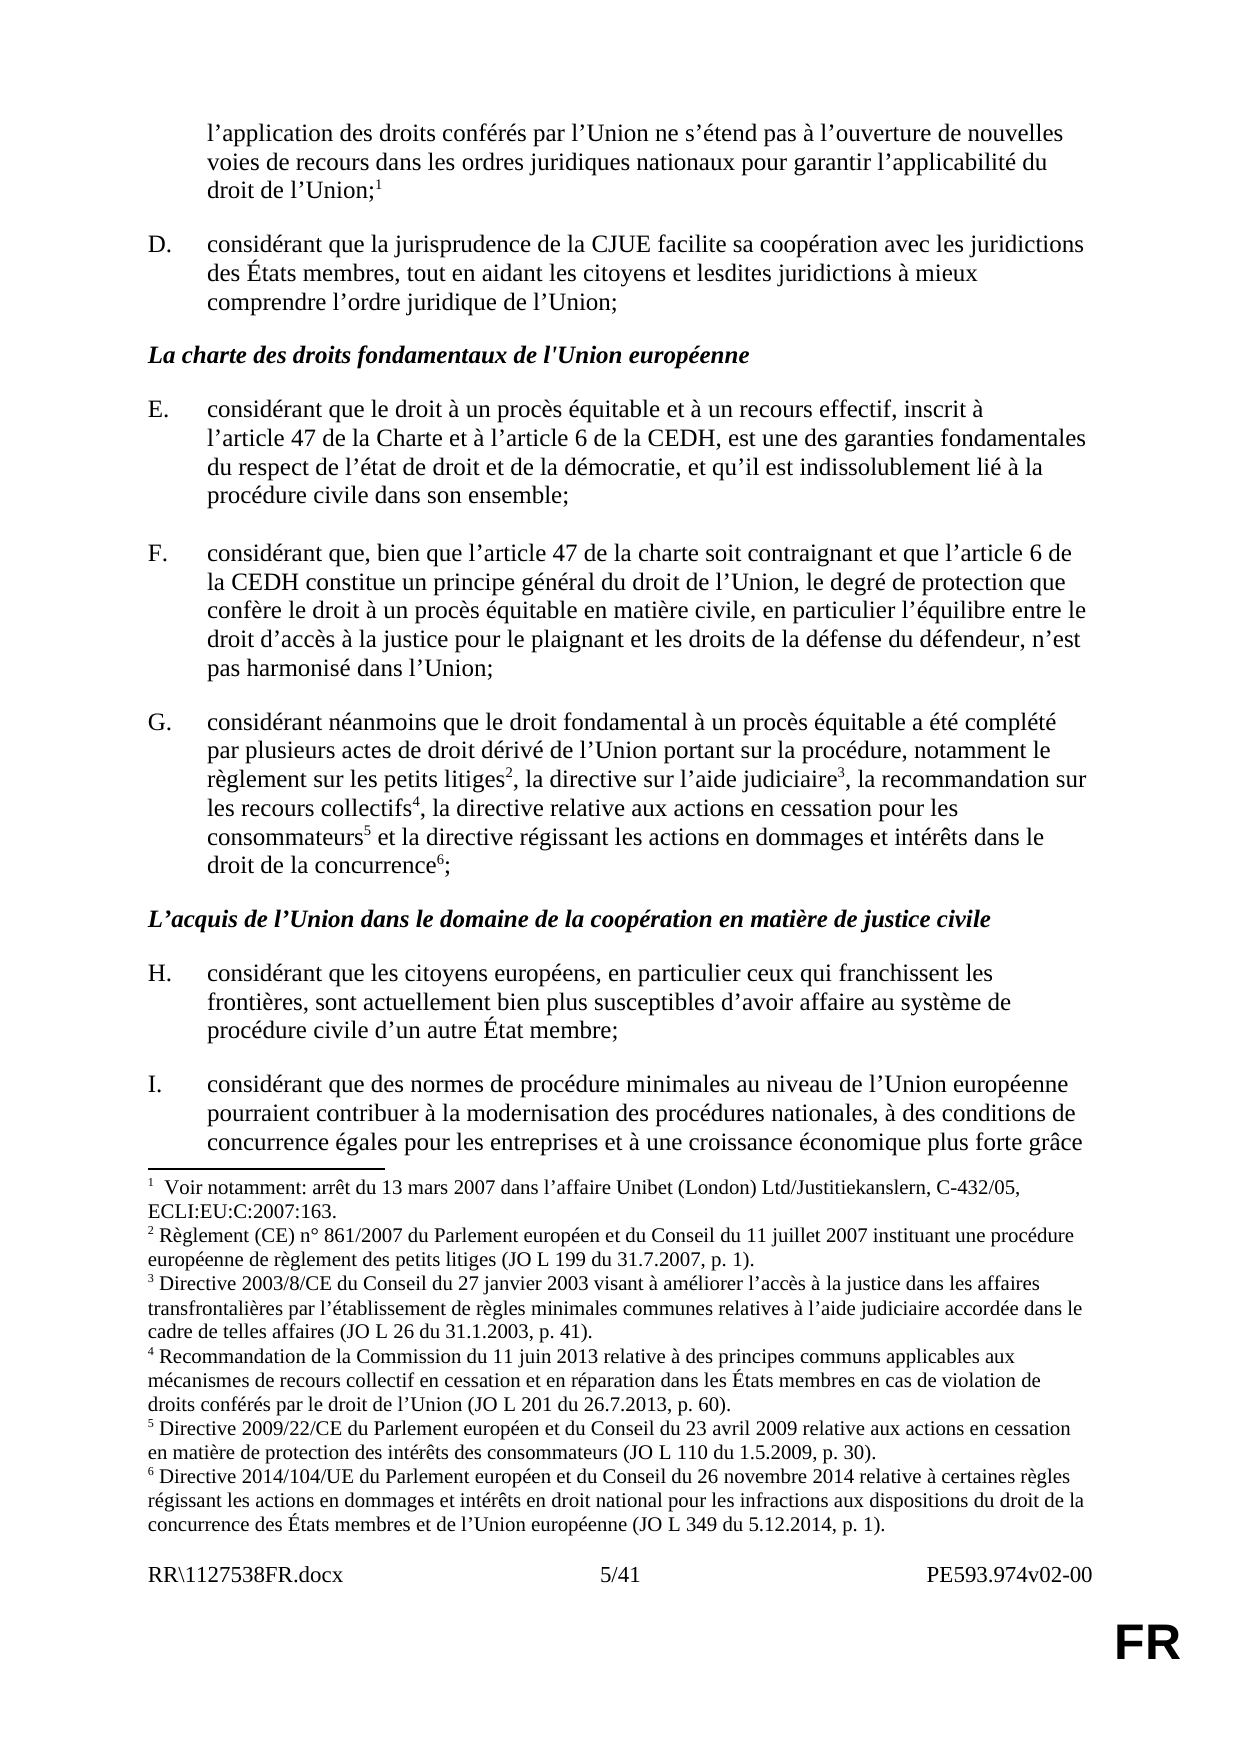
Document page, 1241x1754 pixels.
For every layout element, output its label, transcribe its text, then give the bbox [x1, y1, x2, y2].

text D. considérant que la jurisprudence de la CJUE facilite sa coopération avec les juridictions des États membres, tout en aidant les citoyens et lesdites juridictions à mieux comprendre l’ordre juridique de l’Union; [148, 229, 1092, 316]
text L’acquis de l’Union dans le domaine de la coopération en matière de justice civile [148, 904, 1092, 933]
text I. considérant que des normes de procédure minimales au niveau de l’Union européenne pourraient contribuer à la modernisation des procédures nationales, à des conditions de concurrence égales pour les entreprises et à une croissance économique plus forte grâce à des systèmes judiciaires efficaces et efficients, tout en facilitant l’accès des citoyens à la justice dans l’Union européenne et en contribuant à garantir les libertés fondamentales de l’Union; [148, 1069, 1092, 1156]
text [148, 118, 1092, 204]
text La charte des droits fondamentaux de l'Union européenne [148, 341, 1092, 369]
text G. considérant néanmoins que le droit fondamental à un procès équitable a été complété par plusieurs actes de droit dérivé de l’Union portant sur la procédure, notamment le règlement sur les petits litiges, la directive sur l’aide judiciaire, la recommandation sur les recours collectifs, la directive relative aux actions en cessation pour les consommateurs et la directive régissant les actions en dommages et intérêts dans le droit de la concurrence; [148, 707, 1092, 879]
text E. considérant que le droit à un procès équitable et à un recours effectif, inscrit à l’article 47 de la Charte et à l’article 6 de la CEDH, est une des garanties fondamentales du respect de l’état de droit et de la démocratie, et qu’il est indissolublement lié à la procédure civile dans son ensemble; [148, 394, 1092, 509]
text H. considérant que les citoyens européens, en particulier ceux qui franchissent les frontières, sont actuellement bien plus susceptibles d’avoir affaire au système de procédure civile d’un autre État membre; [148, 958, 1092, 1044]
text F. considérant que, bien que l’article 47 de la charte soit contraignant et que l’article 6 de la CEDH constitue un principe général du droit de l’Union, le degré de protection que confère le droit à un procès équitable en matière civile, en particulier l’équilibre entre le droit d’accès à la justice pour le plaignant et les droits de la défense du défendeur, n’est pas harmonisé dans l’Union; [148, 538, 1092, 682]
